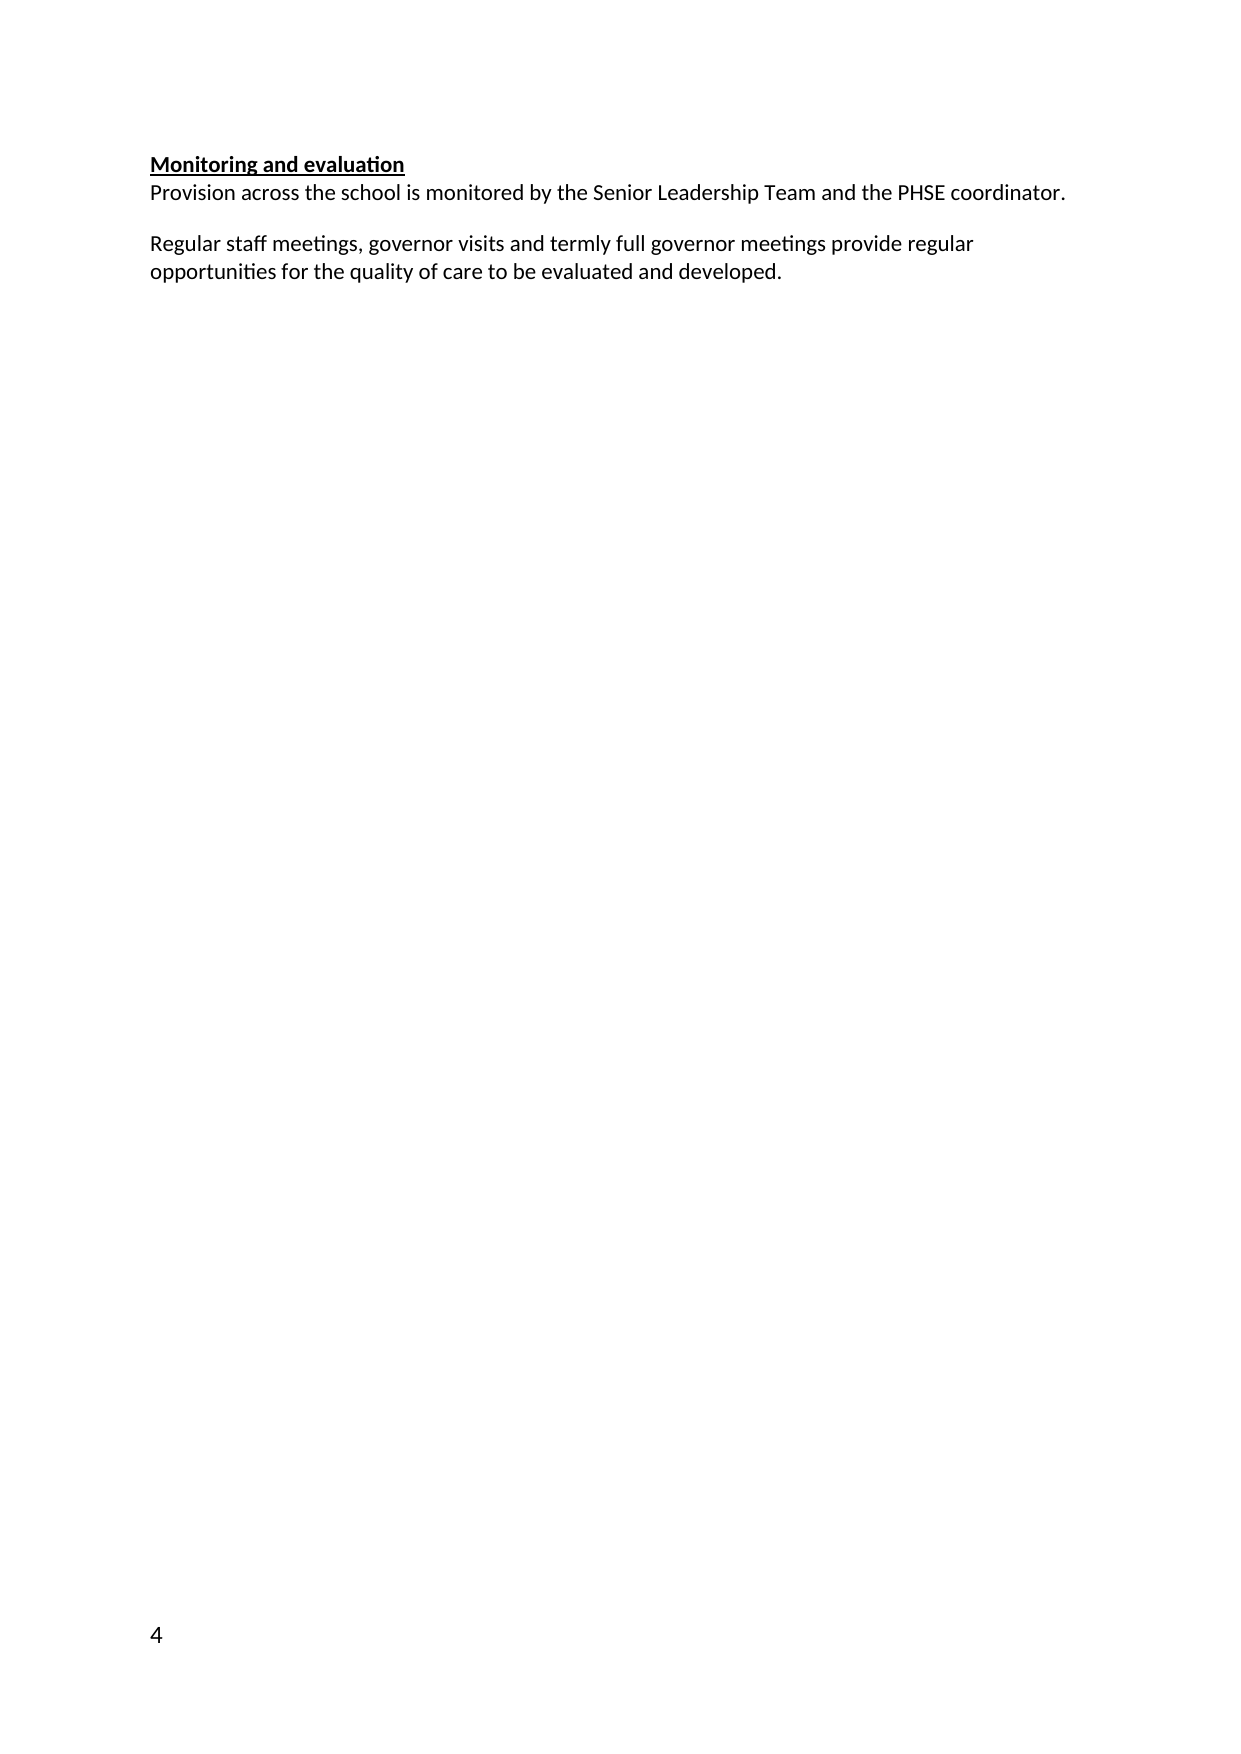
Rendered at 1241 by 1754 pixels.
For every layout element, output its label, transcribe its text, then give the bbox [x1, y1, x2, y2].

text Regular staff meetings, governor visits and termly full governor meetings provide regular opportunities for the quality of care to be evaluated and developed. [150, 229, 1090, 286]
text Provision across the school is monitored by the Senior Leadership Team and the PHSE coordinator. [150, 178, 1090, 206]
text Monitoring and evaluation [150, 150, 1090, 178]
